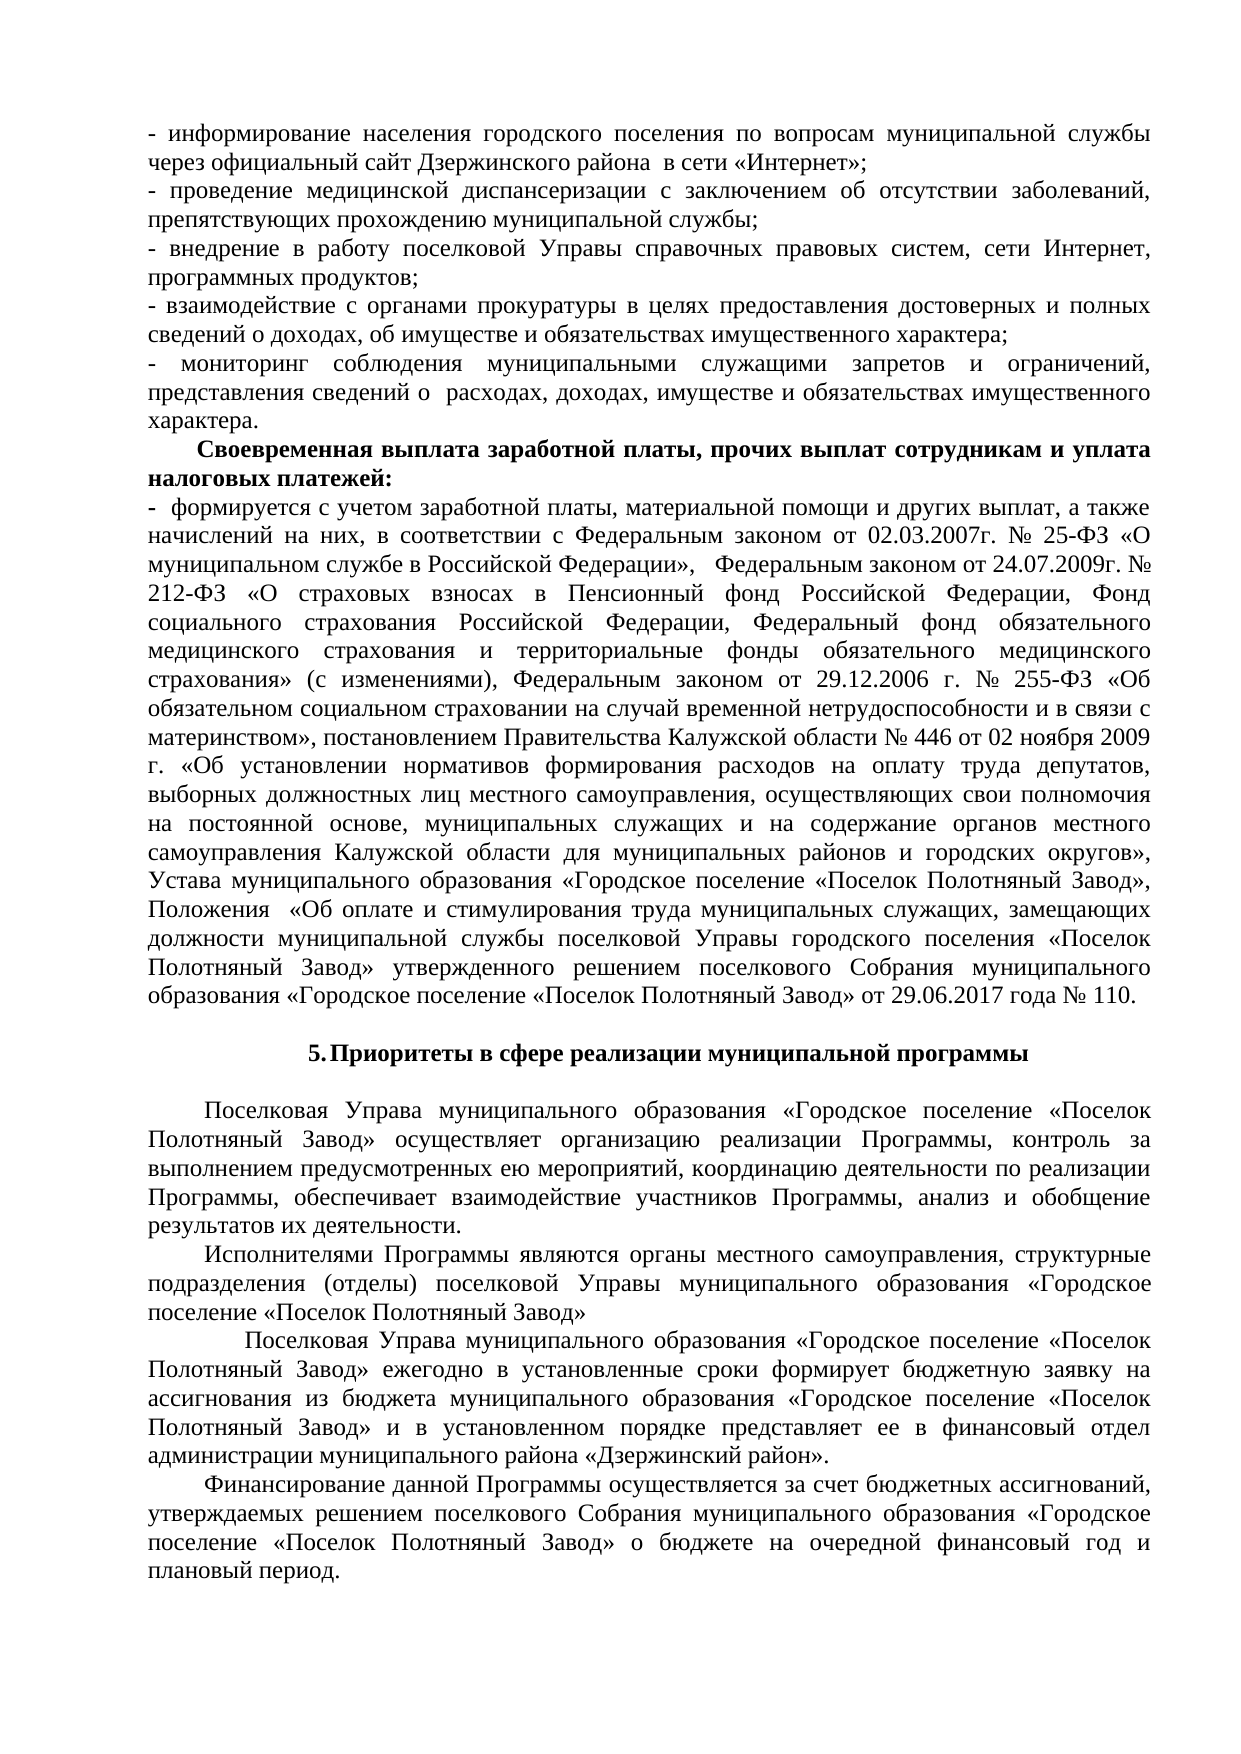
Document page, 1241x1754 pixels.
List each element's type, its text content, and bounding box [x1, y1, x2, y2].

text - внедрение в работу поселковой Управы справочных правовых систем, сети Интернет, программных продуктов; [148, 233, 1152, 291]
text - взаимодействие с органами прокуратуры в целях предоставления достоверных и полных сведений о доходах, об имуществе и обязательствах имущественного характера; [148, 291, 1152, 348]
text Поселковая Управа муниципального образования «Городское поселение «Поселок Полотняный Завод» ежегодно в установленные сроки формирует бюджетную заявку на ассигнования из бюджета муниципального образования «Городское поселение «Поселок Полотняный Завод» и в установленном порядке представляет ее в финансовый отдел администрации муниципального района «Дзержинский район». [148, 1326, 1152, 1469]
text Своевременная выплата заработной платы, прочих выплат сотрудникам и уплата налоговых платежей: [148, 434, 1152, 492]
text Исполнителями Программы являются органы местного самоуправления, структурные подразделения (отделы) поселковой Управы муниципального образования «Городское поселение «Поселок Полотняный Завод» [148, 1239, 1152, 1326]
text - формируется с учетом заработной платы, материальной помощи и других выплат, а также начислений на них, в соответствии с Федеральным законом от 02.03.2007г. № 25-ФЗ «О муниципальном службе в Российской Федерации», Федеральным законом от 24.07.2009г. № 212-ФЗ «О страховых взносах в Пенсионный фонд Российской Федерации, Фонд социального страхования Российской Федерации, Федеральный фонд обязательного медицинского страхования и территориальные фонды обязательного медицинского страхования» (с изменениями), Федеральным законом от 29.12.2006 г. № 255-ФЗ «Об обязательном социальном страховании на случай временной нетрудоспособности и в связи с материнством», постановлением Правительства Калужской области № 446 от 02 ноября 2009 г. «Об установлении нормативов формирования расходов на оплату труда депутатов, выборных должностных лиц местного самоуправления, осуществляющих свои полномочия на постоянной основе, муниципальных служащих и на содержание органов местного самоуправления Калужской области для муниципальных районов и городских округов», Устава муниципального образования «Городское поселение «Поселок Полотняный Завод», Положения «Об оплате и стимулирования труда муниципальных служащих, замещающих должности муниципальной службы поселковой Управы городского поселения «Поселок Полотняный Завод» утвержденного решением поселкового Собрания муниципального образования «Городское поселение «Поселок Полотняный Завод» от 29.06.2017 года № 110. [148, 492, 1152, 1009]
list Приоритеты в сфере реализации муниципальной программы [185, 1038, 1152, 1067]
text - проведение медицинской диспансеризации с заключением об отсутствии заболеваний, препятствующих прохождению муниципальной службы; [148, 176, 1152, 233]
text Финансирование данной Программы осуществляется за счет бюджетных ассигнований, утверждаемых решением поселкового Собрания муниципального образования «Городское поселение «Поселок Полотняный Завод» о бюджете на очередной финансовый год и плановый период. [148, 1469, 1152, 1584]
text - информирование населения городского поселения по вопросам муниципальной службы через официальный сайт Дзержинского района в сети «Интернет»; [148, 118, 1152, 176]
text Поселковая Управа муниципального образования «Городское поселение «Поселок Полотняный Завод» осуществляет организацию реализации Программы, контроль за выполнением предусмотренных ею мероприятий, координацию деятельности по реализации Программы, обеспечивает взаимодействие участников Программы, анализ и обобщение результатов их деятельности. [148, 1096, 1152, 1239]
text - мониторинг соблюдения муниципальными служащими запретов и ограничений, представления сведений о расходах, доходах, имуществе и обязательствах имущественного характера. [148, 348, 1152, 434]
